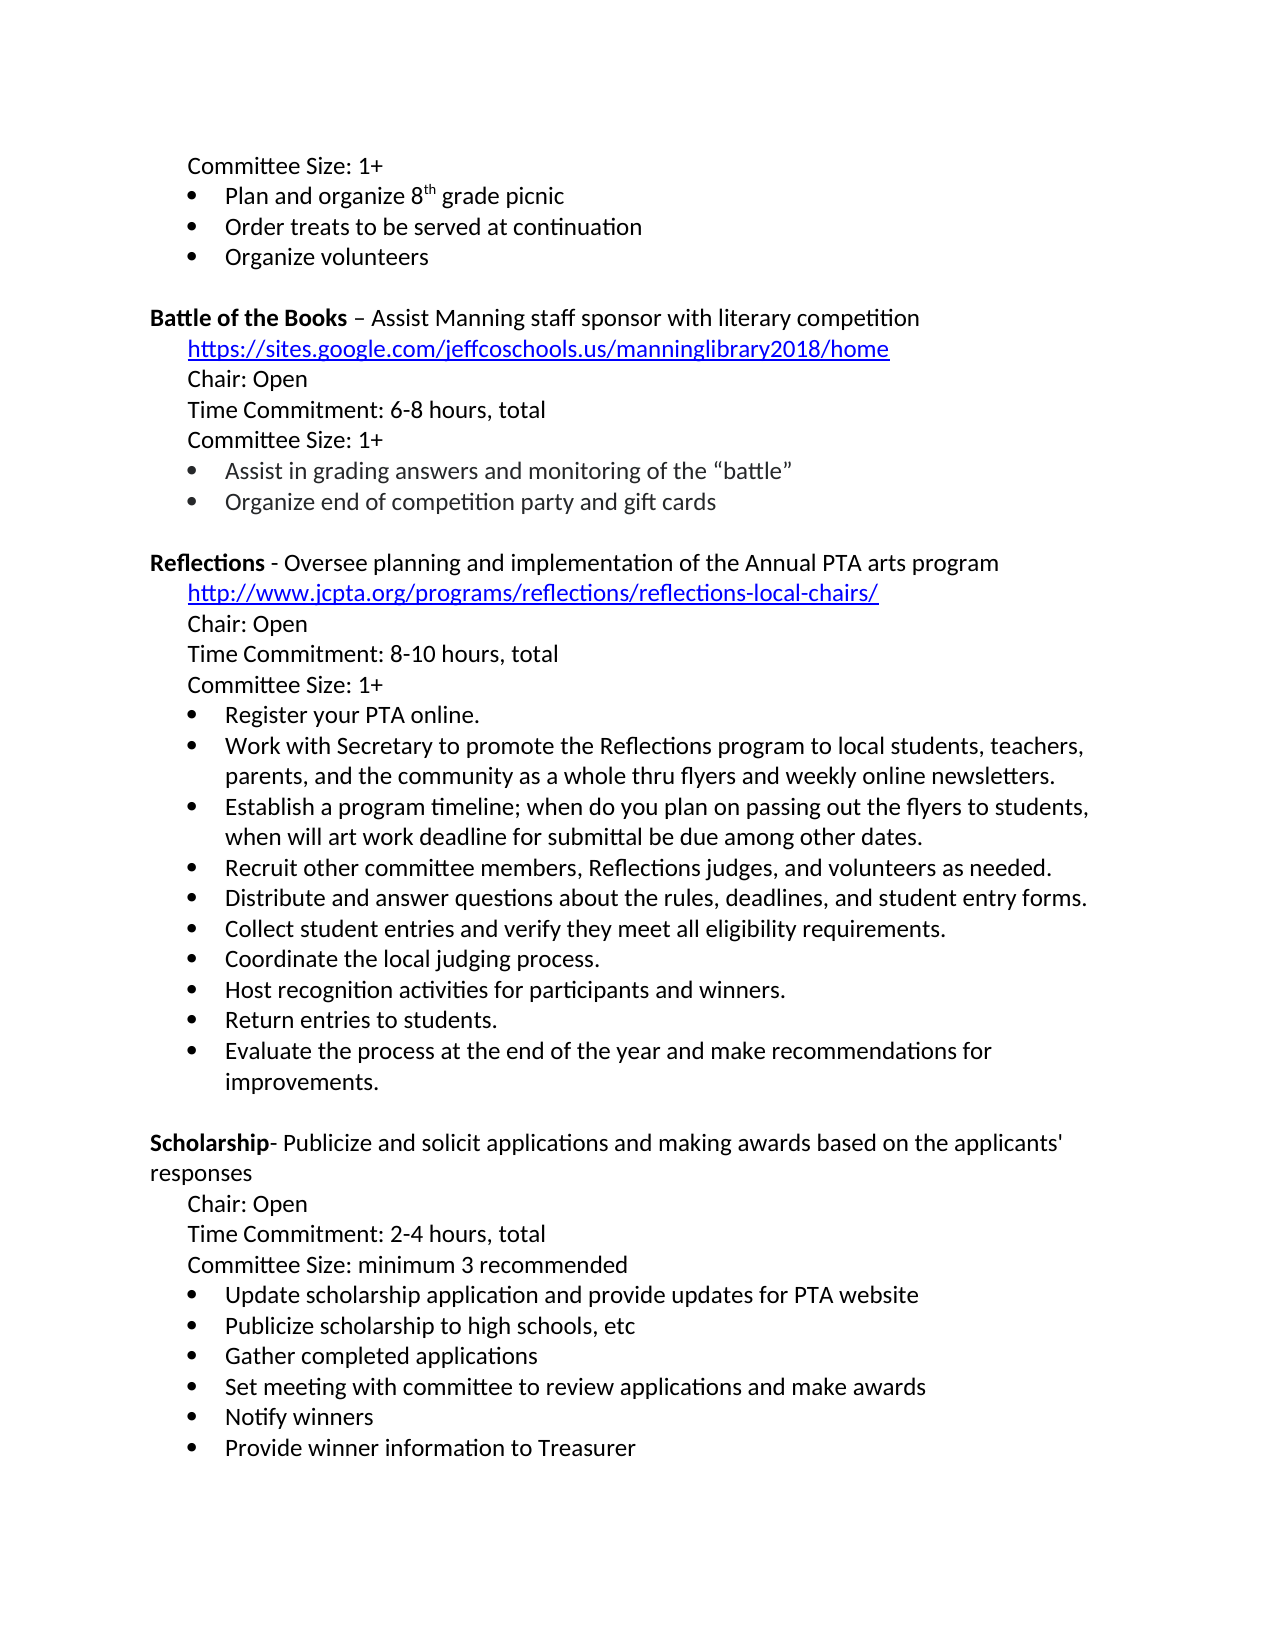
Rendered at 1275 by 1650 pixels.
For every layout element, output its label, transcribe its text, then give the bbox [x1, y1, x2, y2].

text Committee Size: 1+ [187, 669, 1125, 699]
list Organize volunteers [187, 242, 1125, 272]
list Plan and organize 8th grade picnic [187, 181, 1125, 211]
text http://www.jcpta.org/programs/reflections/reflections-local-chairs/ [187, 577, 1125, 608]
list Provide winner information to Treasurer [187, 1432, 1125, 1462]
text Reflections - Oversee planning and implementation of the Annual PTA arts program [150, 547, 1125, 577]
list Coordinate the local judging process. [187, 943, 1125, 974]
list Organize end of competition party and gift cards [187, 486, 1125, 516]
text Committee Size: minimum 3 recommended [187, 1249, 1125, 1279]
list Order treats to be served at continuation [187, 211, 1125, 242]
text Committee Size: 1+ [187, 425, 1125, 455]
text Chair: Open [187, 364, 1125, 394]
text Battle of the Books – Assist Manning staff sponsor with literary competition [150, 303, 1125, 333]
list Recruit other committee members, Reflections judges, and volunteers as needed. [187, 852, 1125, 882]
text Chair: Open [187, 608, 1125, 638]
list Register your PTA online. [187, 699, 1125, 730]
list Distribute and answer questions about the rules, deadlines, and student entry forms. [187, 882, 1125, 913]
list Evaluate the process at the end of the year and make recommendations for improvements. [187, 1035, 1125, 1096]
list Publicize scholarship to high schools, etc [187, 1310, 1125, 1340]
text Time Commitment: 8-10 hours, total [187, 638, 1125, 669]
text Time Commitment: 2-4 hours, total [187, 1218, 1125, 1249]
list Establish a program timeline; when do you plan on passing out the flyers to students, when will art work deadline for submittal be due among other dates. [187, 791, 1125, 852]
text https://sites.google.com/jeffcoschools.us/manninglibrary2018/home [187, 333, 1125, 364]
text Scholarship- Publicize and solicit applications and making awards based on the applicants' responses [150, 1127, 1125, 1188]
list Notify winners [187, 1401, 1125, 1432]
text Chair: Open [187, 1188, 1125, 1218]
list Return entries to students. [187, 1004, 1125, 1035]
list Work with Secretary to promote the Reflections program to local students, teachers, parents, and the community as a whole thru flyers and weekly online newsletters. [187, 730, 1125, 791]
text Committee Size: 1+ [187, 150, 1125, 181]
list Update scholarship application and provide updates for PTA website [187, 1279, 1125, 1310]
list Gather completed applications [187, 1340, 1125, 1371]
list Set meeting with committee to review applications and make awards [187, 1371, 1125, 1401]
list Collect student entries and verify they meet all eligibility requirements. [187, 913, 1125, 943]
text Time Commitment: 6-8 hours, total [187, 394, 1125, 425]
list Host recognition activities for participants and winners. [187, 974, 1125, 1004]
list Assist in grading answers and monitoring of the “battle” [187, 455, 1125, 486]
